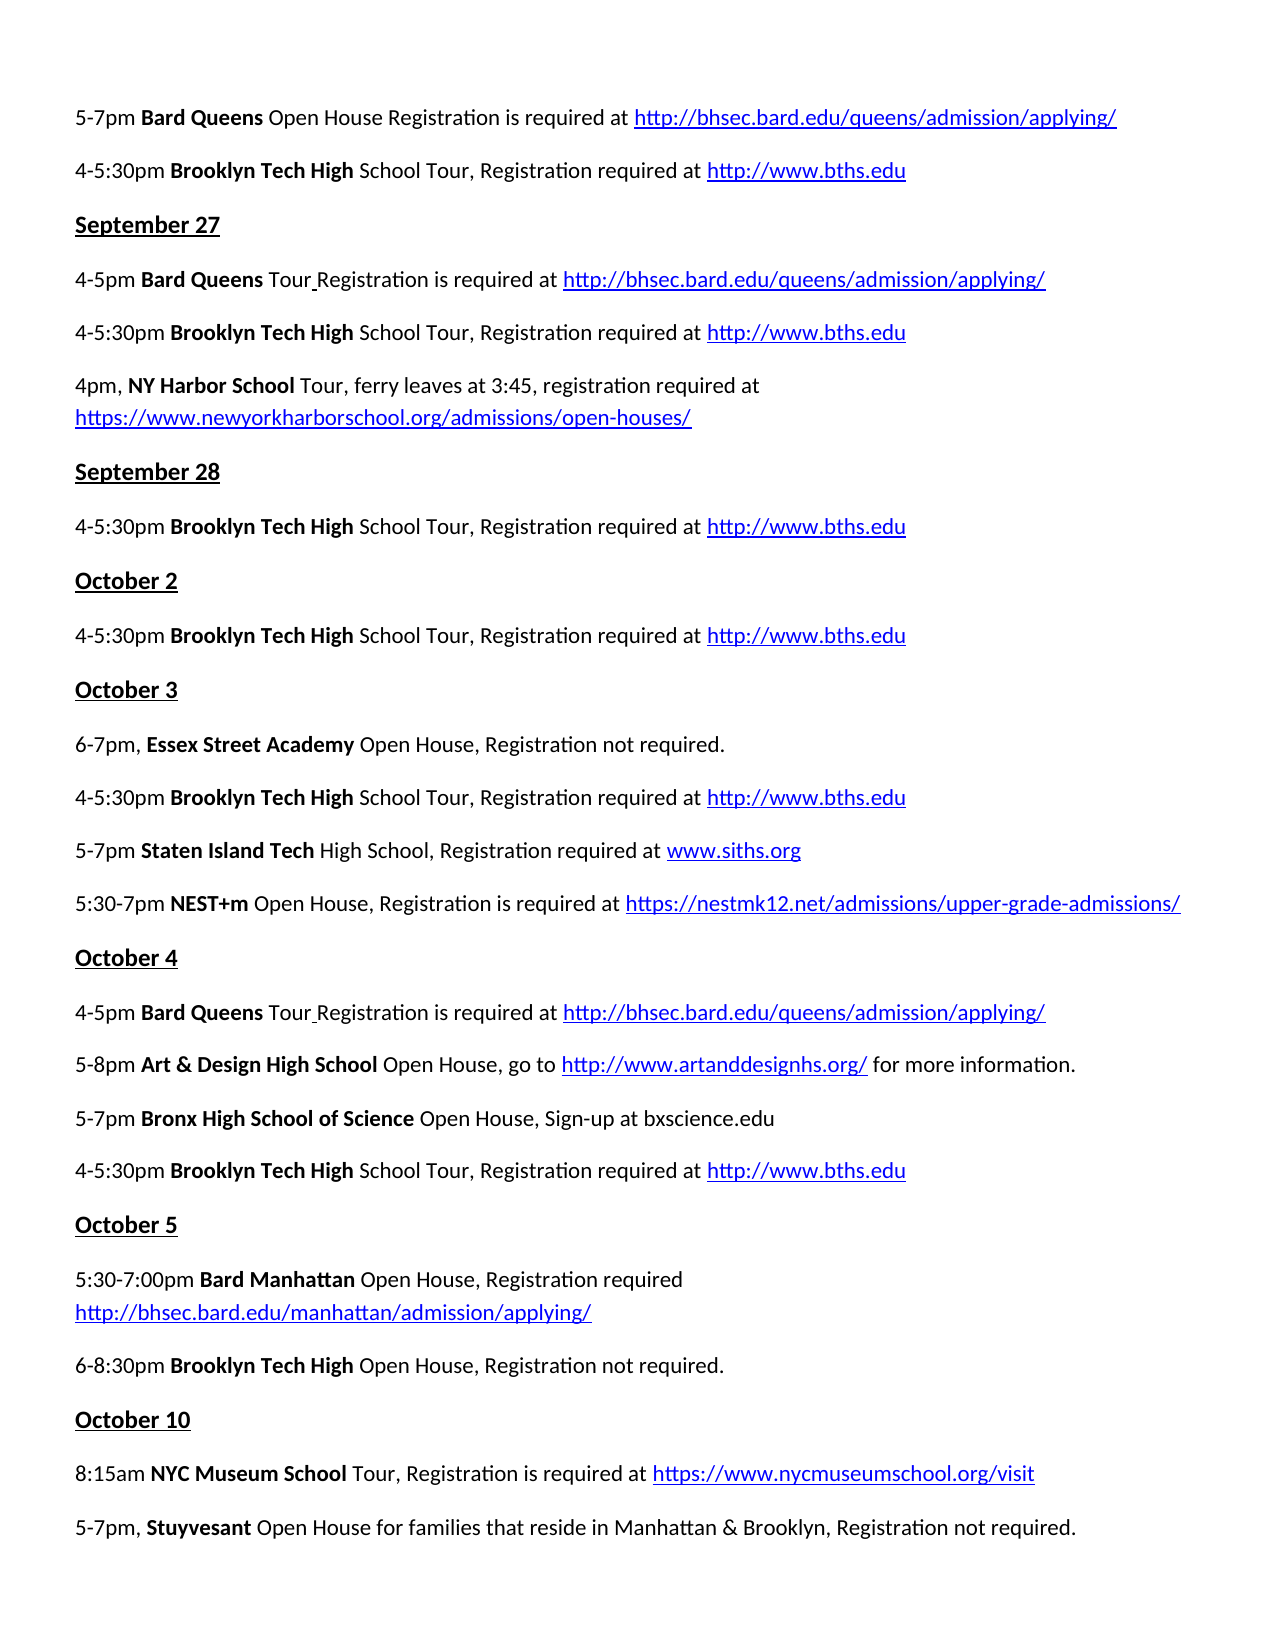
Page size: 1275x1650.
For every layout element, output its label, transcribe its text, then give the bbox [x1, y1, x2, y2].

text 5-7pm Bard Queens Open House Registration is required at http://bhsec.bard.edu/queens/admission/applying/ [75, 103, 1200, 131]
text September 27 [75, 209, 1200, 239]
text 4-5:30pm Brooklyn Tech High School Tour, Registration required at http://www.bths.edu [75, 621, 1200, 649]
text October 3 [75, 674, 1200, 704]
text 5-7pm, Stuyvesant Open House for families that reside in Manhattan & Brooklyn, Registration not required. [75, 1513, 1200, 1541]
text 5-7pm Bronx High School of Science Open House, Sign-up at bxscience.edu [75, 1104, 1200, 1132]
text 4-5pm Bard Queens Tour Registration is required at http://bhsec.bard.edu/queens/admission/applying/ [75, 265, 1200, 293]
text 4-5:30pm Brooklyn Tech High School Tour, Registration required at http://www.bths.edu [75, 783, 1200, 811]
text 4-5:30pm Brooklyn Tech High School Tour, Registration required at http://www.bths.edu [75, 318, 1200, 346]
text 5-8pm Art & Design High School Open House, go to http://www.artanddesignhs.org/ for more information. [75, 1051, 1200, 1079]
text October 10 [75, 1404, 1200, 1434]
text 4pm, NY Harbor School Tour, ferry leaves at 3:45, registration required at https://www.newyorkharborschool.org/admissions/open-houses/ [75, 371, 1200, 431]
text 5-7pm Staten Island Tech High School, Registration required at www.siths.org [75, 836, 1200, 864]
text 4-5pm Bard Queens Tour Registration is required at http://bhsec.bard.edu/queens/admission/applying/ [75, 998, 1200, 1026]
text 5:30-7:00pm Bard Manhattan Open House, Registration required http://bhsec.bard.edu/manhattan/admission/applying/ [75, 1266, 1200, 1326]
text October 2 [75, 565, 1200, 596]
text 6-8:30pm Brooklyn Tech High Open House, Registration not required. [75, 1351, 1200, 1379]
text 4-5:30pm Brooklyn Tech High School Tour, Registration required at http://www.bths.edu [75, 512, 1200, 540]
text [75, 156, 1200, 184]
text 8:15am NYC Museum School Tour, Registration is required at https://www.nycmuseumschool.org/visit [75, 1459, 1200, 1488]
text September 28 [75, 456, 1200, 487]
text 6-7pm, Essex Street Academy Open House, Registration not required. [75, 730, 1200, 758]
text 5:30-7pm NEST+m Open House, Registration is required at https://nestmk12.net/admissions/upper-grade-admissions/ [75, 889, 1200, 917]
text October 4 [75, 942, 1200, 972]
text 4-5:30pm Brooklyn Tech High School Tour, Registration required at http://www.bths.edu [75, 1157, 1200, 1185]
text October 5 [75, 1210, 1200, 1240]
